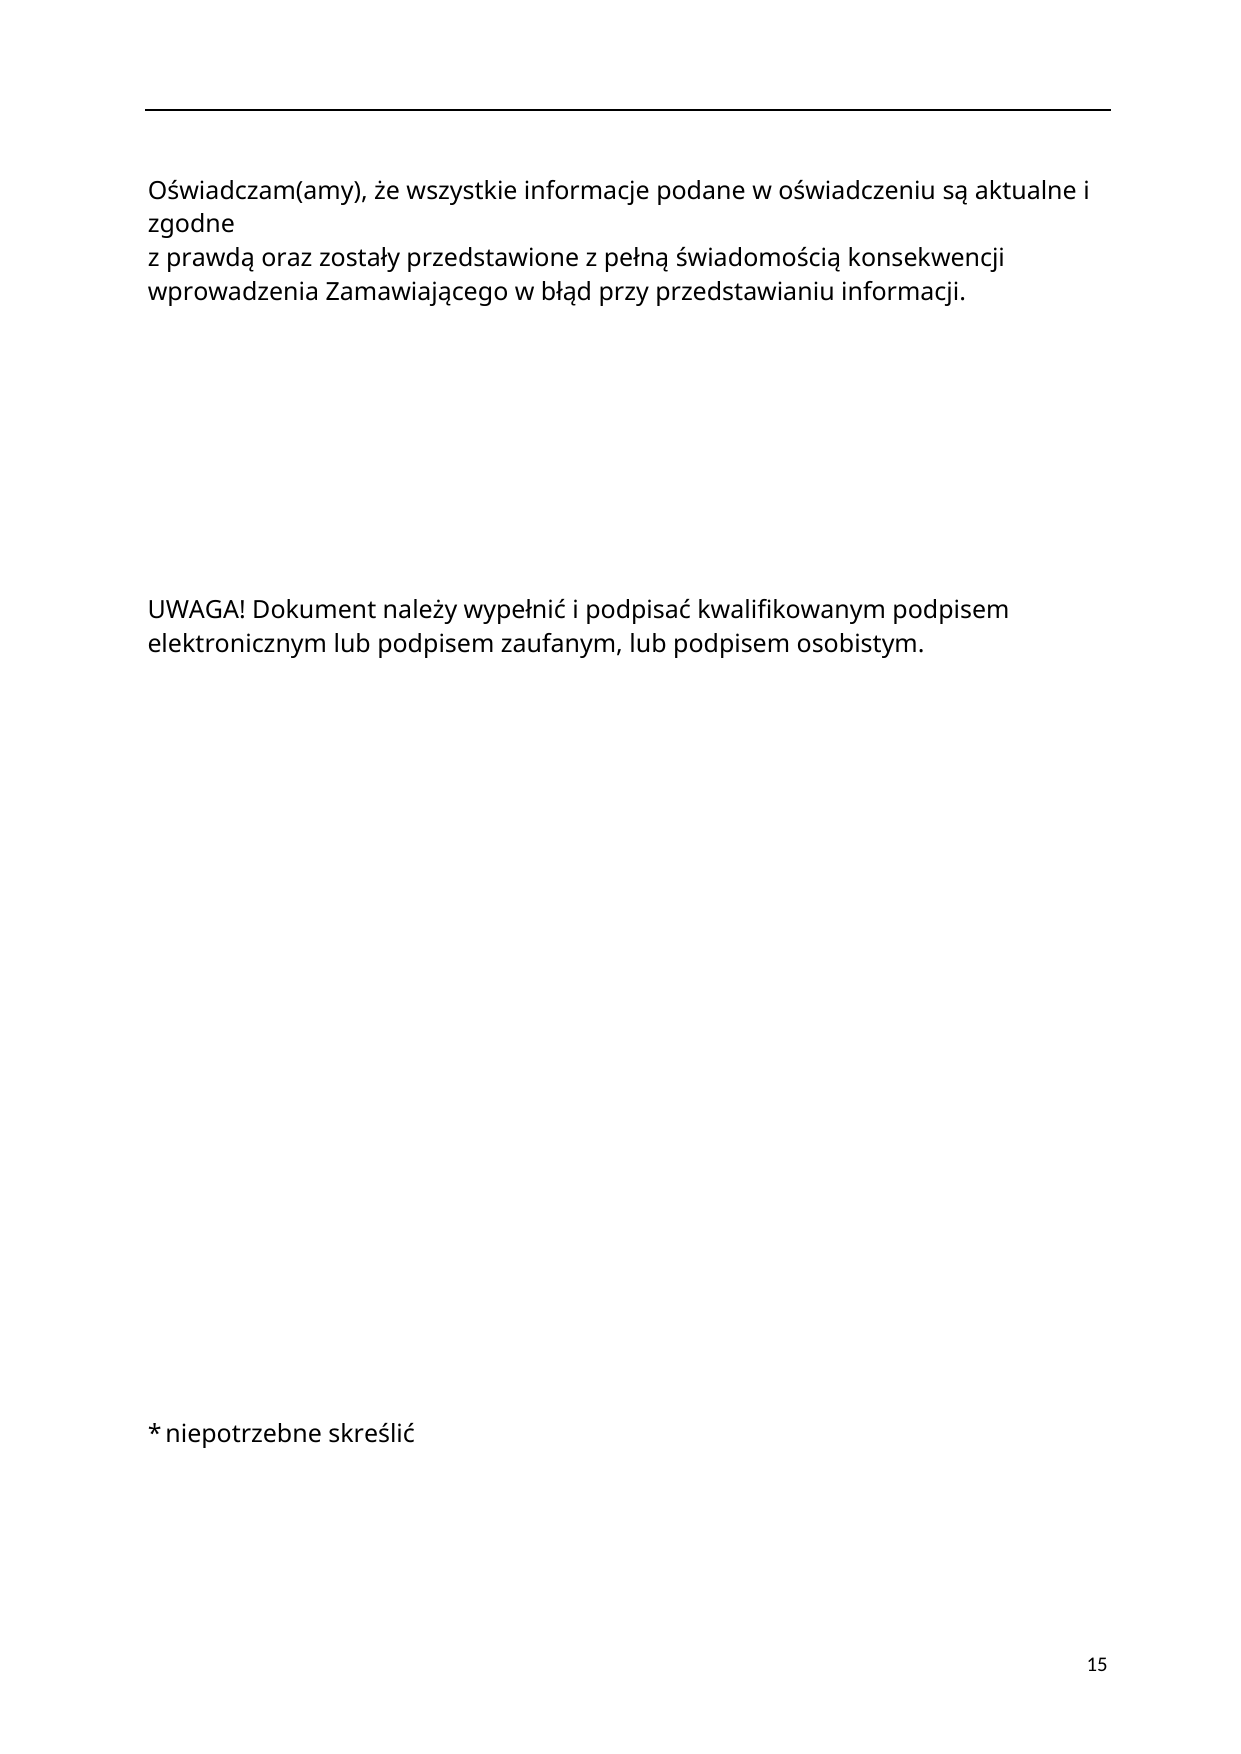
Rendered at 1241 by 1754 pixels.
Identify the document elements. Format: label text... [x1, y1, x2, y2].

text Oświadczam(amy), że wszystkie informacje podane w oświadczeniu są aktualne i zgodne z prawdą oraz zostały przedstawione z pełną świadomością konsekwencji wprowadzenia Zamawiającego w błąd przy przedstawianiu informacji. [148, 173, 1108, 307]
text UWAGA! Dokument należy wypełnić i podpisać kwalifikowanym podpisem elektronicznym lub podpisem zaufanym, lub podpisem osobistym. [147, 592, 1113, 660]
text * niepotrzebne skreślić [148, 1416, 1113, 1450]
